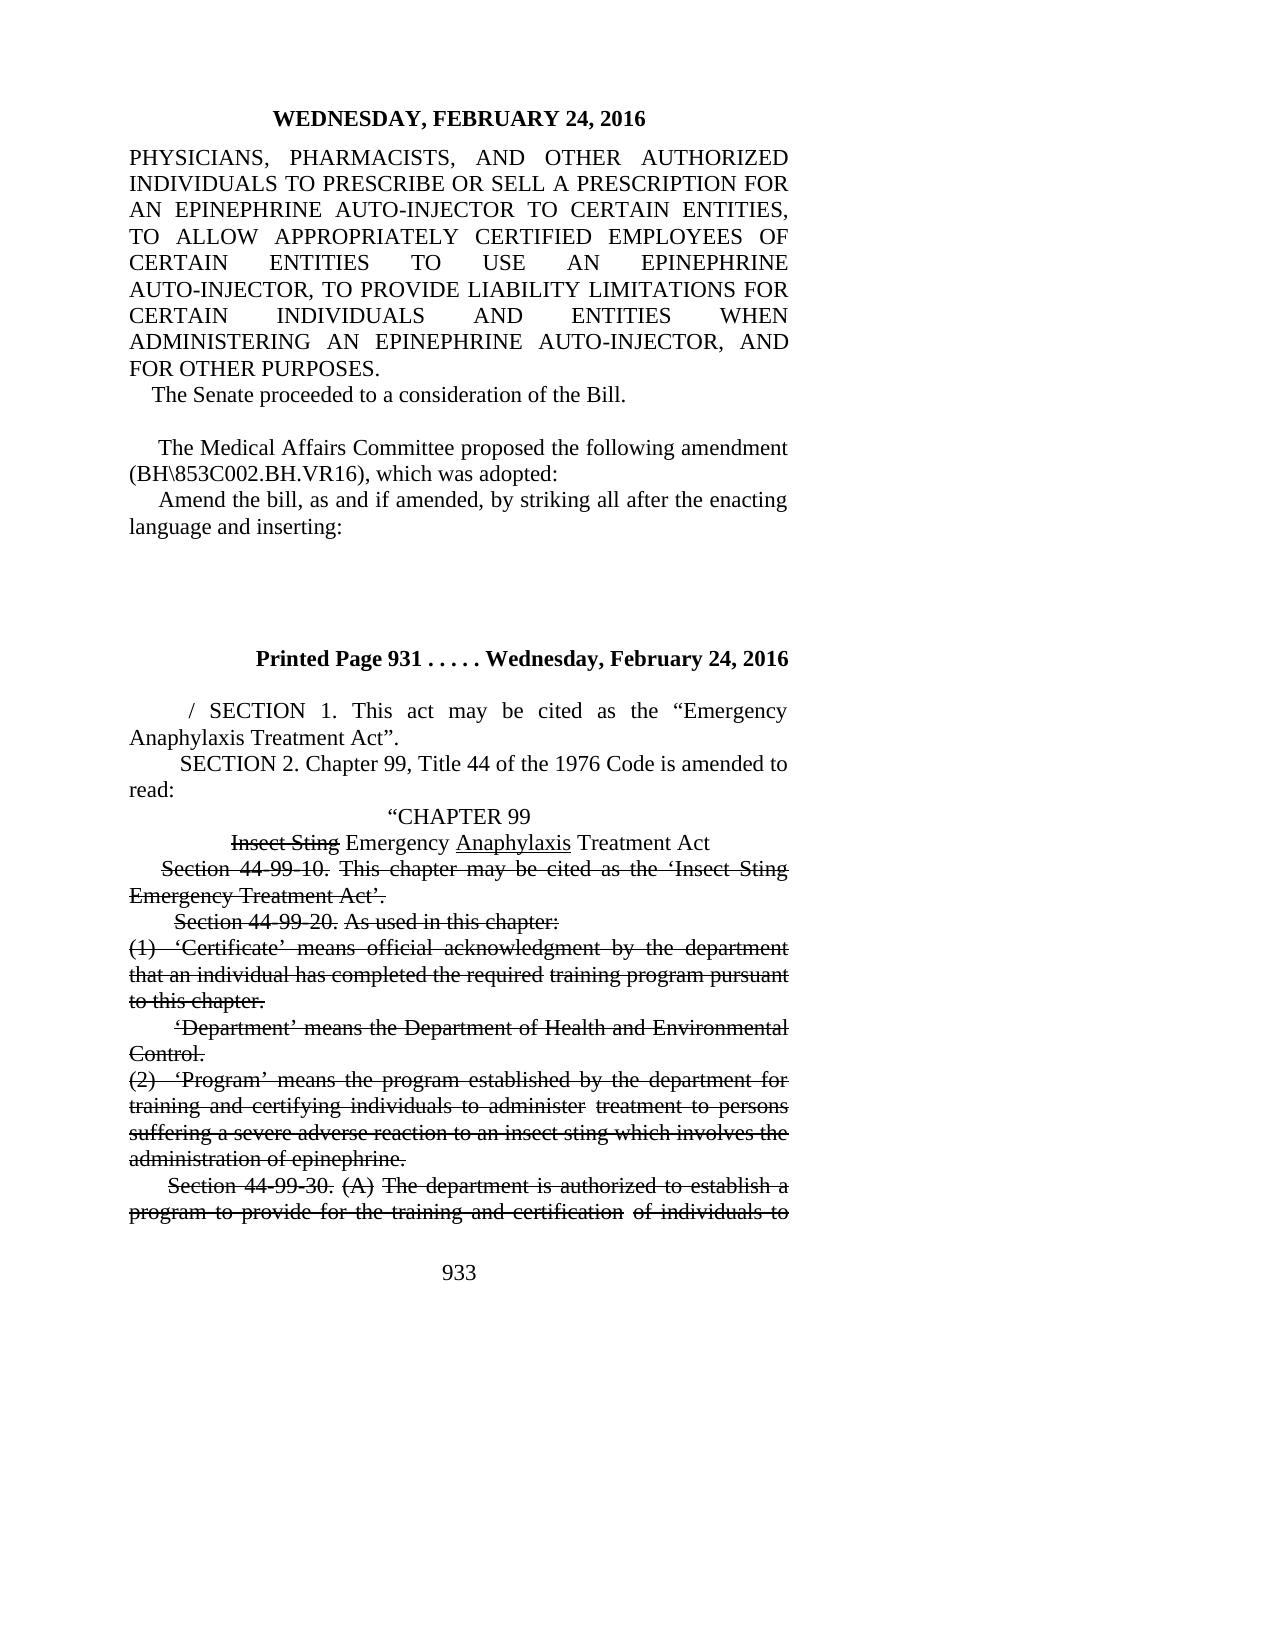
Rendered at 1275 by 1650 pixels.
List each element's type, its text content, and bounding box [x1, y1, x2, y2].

text / SECTION 1. This act may be cited as the “Emergency Anaphylaxis Treatment Act”. [129, 697, 789, 750]
text Insect Sting Emergency Anaphylaxis Treatment Act [129, 829, 789, 855]
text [129, 144, 789, 381]
text ‘Department’ means the Department of Health and Environmental Control. [129, 1013, 789, 1066]
text The Senate proceeded to a consideration of the Bill. [129, 381, 789, 407]
text The Medical Affairs Committee proposed the following amendment (BH\853C002.BH.VR16), which was adopted: [129, 434, 789, 486]
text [129, 1172, 789, 1224]
text Printed Page 931 . . . . . Wednesday, February 24, 2016 [129, 644, 789, 671]
list ‘Program’ means the program established by the department for training and certifying individuals to administer treatment to persons suffering a severe adverse reaction to an insect sting which involves the administration of epinephrine. [129, 1082, 789, 1133]
text Section 44-99-10. This chapter may be cited as the ‘Insect Sting Emergency Treatment Act’. [129, 855, 789, 908]
list ‘Certificate’ means official acknowledgment by the department that an individual has completed the required training program pursuant to this chapter. [129, 950, 789, 1013]
list ‘Program’ means the program established by the department for training and certifying individuals to administer treatment to persons suffering a severe adverse reaction to an insect sting which involves the administration of epinephrine. [129, 1135, 789, 1172]
text SECTION 2. Chapter 99, Title 44 of the 1976 Code is amended to read: [129, 750, 789, 803]
text Section 44-99-20. As used in this chapter: [129, 908, 789, 934]
list ‘Certificate’ means official acknowledgment by the department that an individual has completed the required training program pursuant to this chapter. [129, 934, 789, 949]
text “CHAPTER 99 [129, 803, 789, 829]
text Amend the bill, as and if amended, by striking all after the enacting language and inserting: [129, 486, 789, 539]
